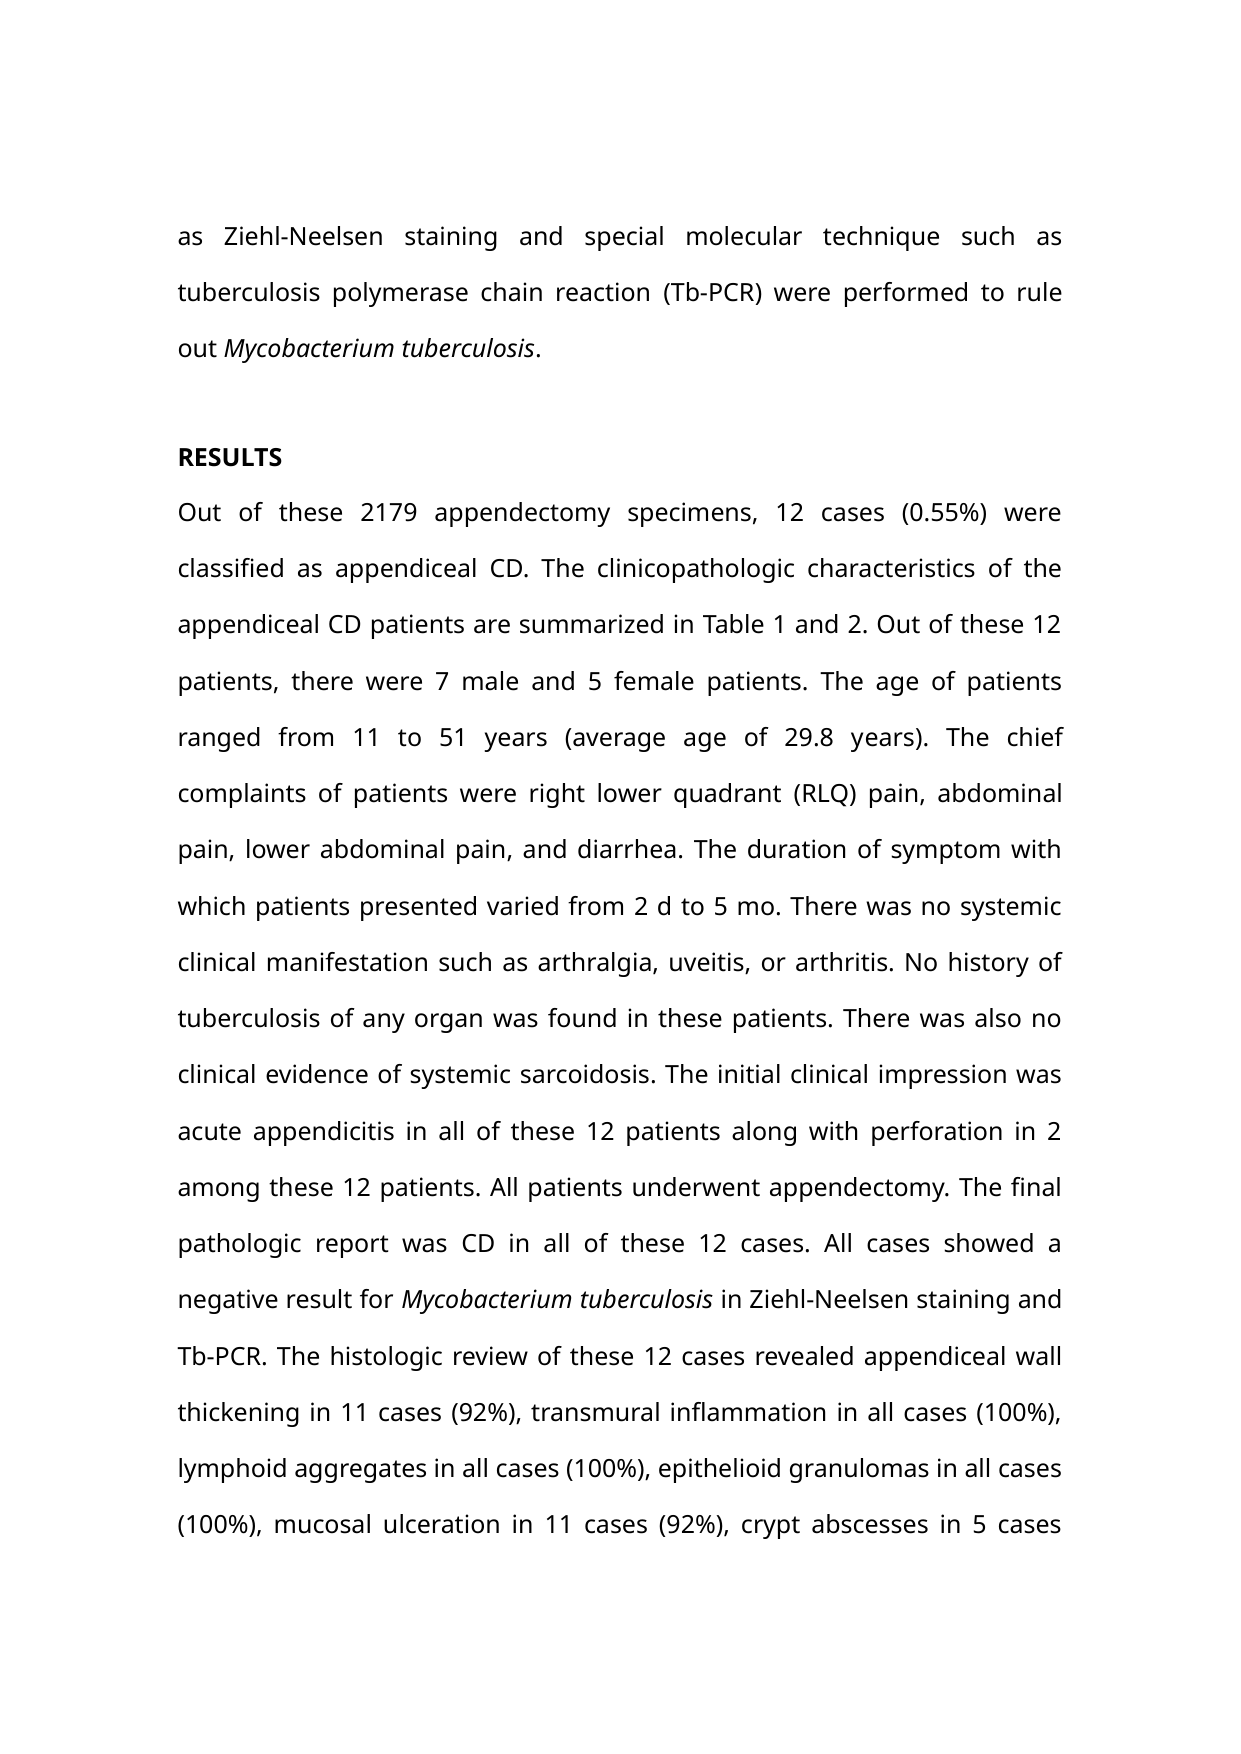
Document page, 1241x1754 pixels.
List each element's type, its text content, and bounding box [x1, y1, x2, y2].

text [177, 217, 1063, 367]
text RESULTS [177, 438, 1063, 476]
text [177, 493, 1063, 1543]
